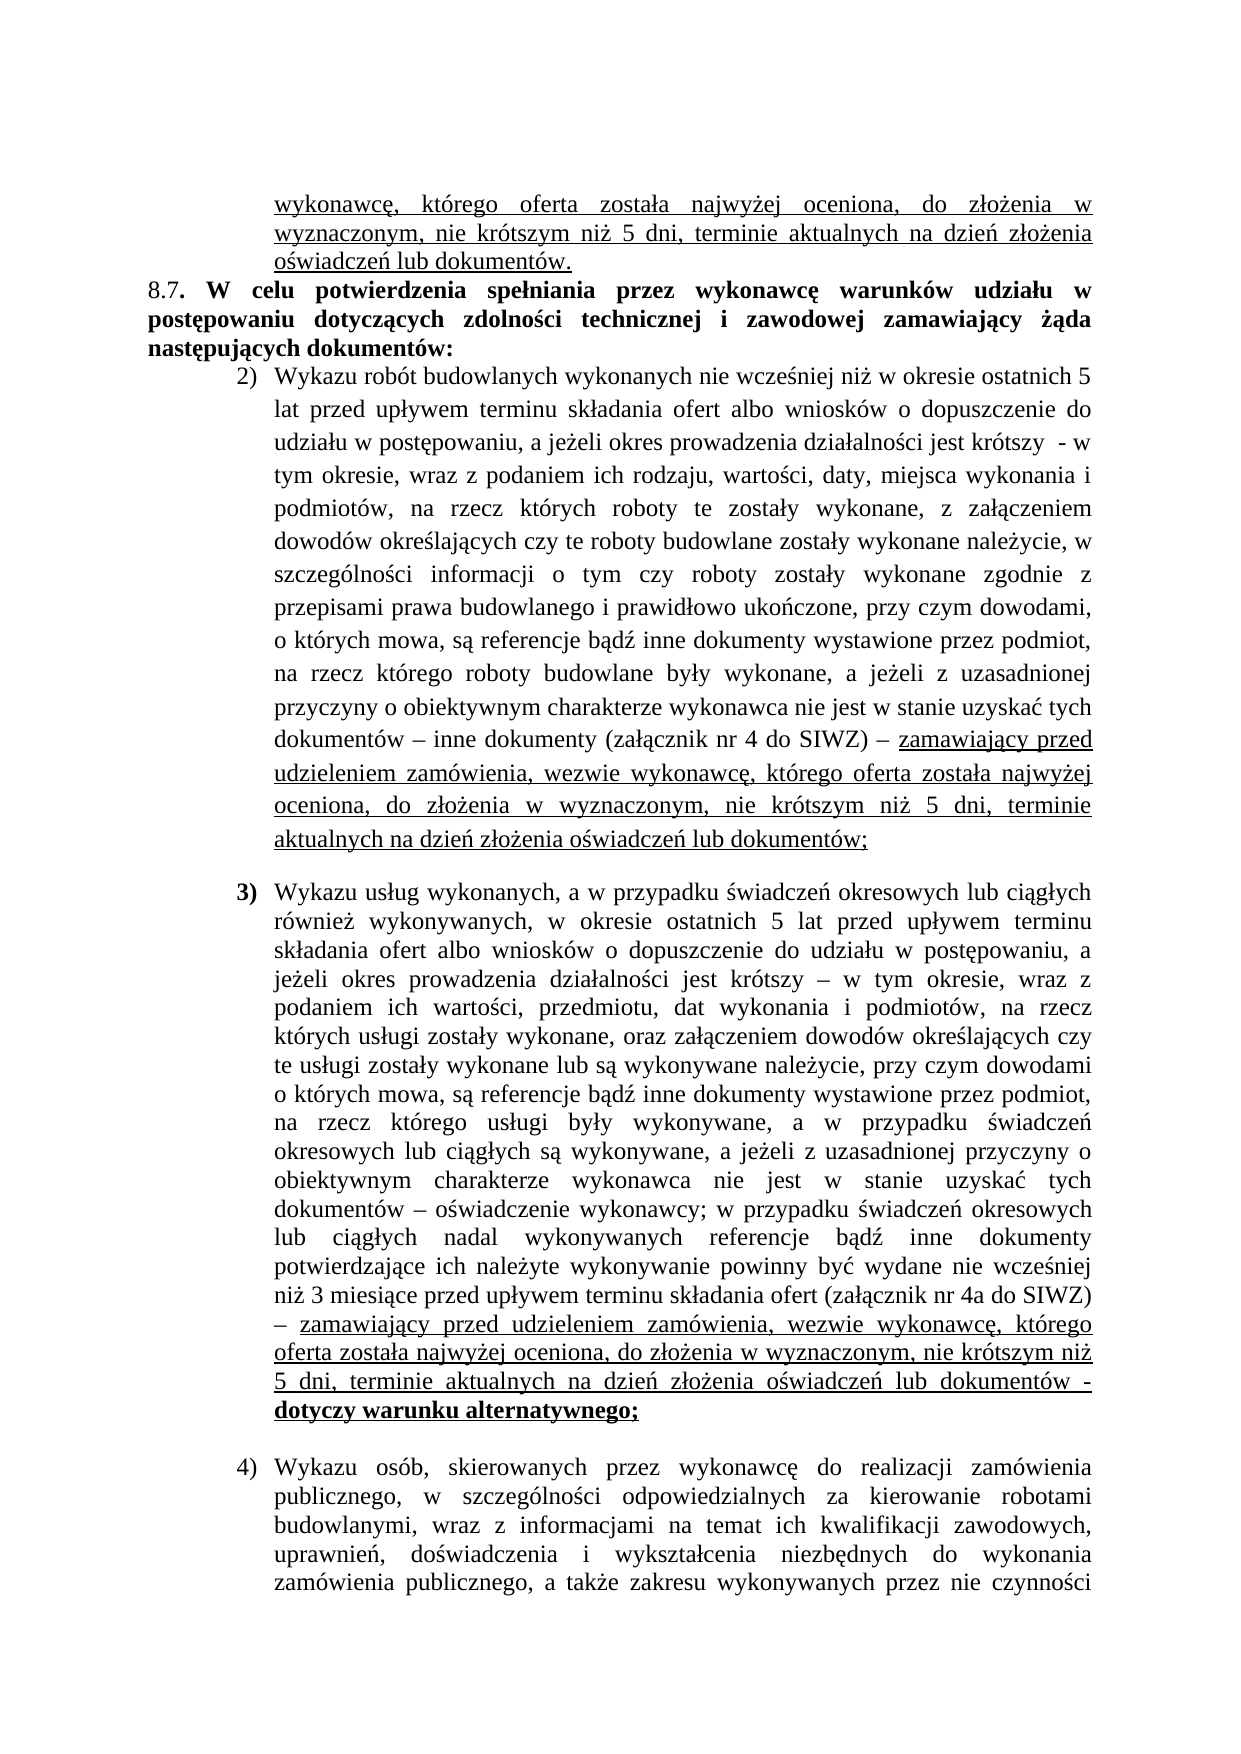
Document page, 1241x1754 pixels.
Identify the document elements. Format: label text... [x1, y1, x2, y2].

list Wykazu usług wykonanych, a w przypadku świadczeń okresowych lub ciągłych również wykonywanych, w okresie ostatnich 5 lat przed upływem terminu składania ofert albo wniosków o dopuszczenie do udziału w postępowaniu, a jeżeli okres prowadzenia działalności jest krótszy – w tym okresie, wraz z podaniem ich wartości, przedmiotu, dat wykonania i podmiotów, na rzecz których usługi zostały wykonane, oraz załączeniem dowodów określających czy te usługi zostały wykonane lub są wykonywane należycie, przy czym dowodami o których mowa, są referencje bądź inne dokumenty wystawione przez podmiot, na rzecz którego usługi były wykonywane, a w przypadku świadczeń okresowych lub ciągłych są wykonywane, a jeżeli z uzasadnionej przyczyny o obiektywnym charakterze wykonawca nie jest w stanie uzyskać tych dokumentów – oświadczenie wykonawcy; w przypadku świadczeń okresowych lub ciągłych nadal wykonywanych referencje bądź inne dokumenty potwierdzające ich należyte wykonywanie powinny być wydane nie wcześniej niż 3 miesiące przed upływem terminu składania ofert (załącznik nr 4a do SIWZ) – zamawiający przed udzieleniem zamówienia, wezwie wykonawcę, którego oferta została najwyżej oceniona, do złożenia w wyznaczonym, nie krótszym niż 5 dni, terminie aktualnych na dzień złożenia oświadczeń lub dokumentów - dotyczy warunku alternatywnego; [236, 877, 1092, 1424]
list Wykazu robót budowlanych wykonanych nie wcześniej niż w okresie ostatnich 5 lat przed upływem terminu składania ofert albo wniosków o dopuszczenie do udziału w postępowaniu, a jeżeli okres prowadzenia działalności jest krótszy - w tym okresie, wraz z podaniem ich rodzaju, wartości, daty, miejsca wykonania i podmiotów, na rzecz których roboty te zostały wykonane, z załączeniem dowodów określających czy te roboty budowlane zostały wykonane należycie, w szczególności informacji o tym czy roboty zostały wykonane zgodnie z przepisami prawa budowlanego i prawidłowo ukończone, przy czym dowodami, o których mowa, są referencje bądź inne dokumenty wystawione przez podmiot, na rzecz którego roboty budowlane były wykonane, a jeżeli z uzasadnionej przyczyny o obiektywnym charakterze wykonawca nie jest w stanie uzyskać tych dokumentów – inne dokumenty (załącznik nr 4 do SIWZ) – zamawiający przed udzieleniem zamówienia, wezwie wykonawcę, którego oferta została najwyżej oceniona, do złożenia w wyznaczonym, nie krótszym niż 5 dni, terminie aktualnych na dzień złożenia oświadczeń lub dokumentów; [236, 361, 1092, 852]
text 8.7. W celu potwierdzenia spełniania przez wykonawcę warunków udziału w postępowaniu dotyczących zdolności technicznej i zawodowej zamawiający żąda następujących dokumentów: [148, 275, 1092, 361]
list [236, 1452, 1092, 1596]
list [236, 189, 1092, 275]
